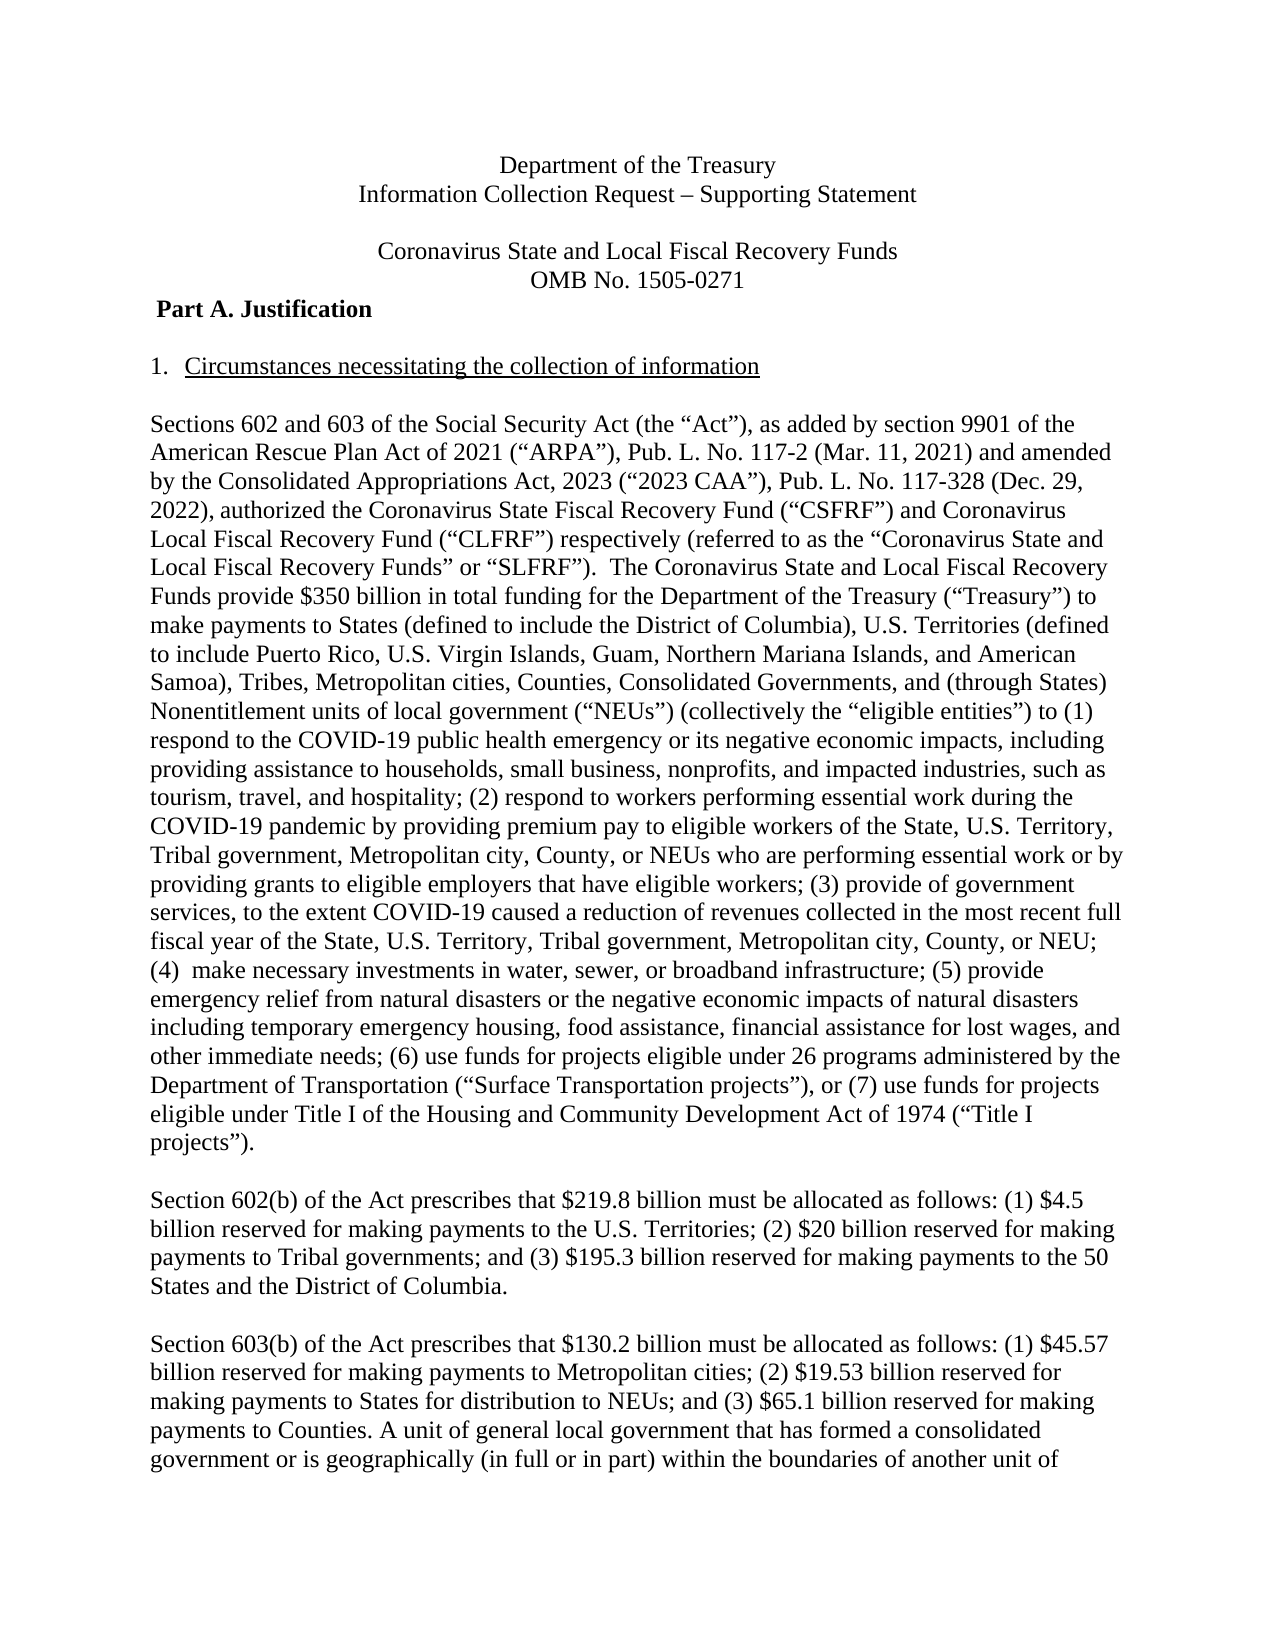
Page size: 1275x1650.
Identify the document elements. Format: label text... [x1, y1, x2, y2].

list Circumstances necessitating the collection of information [150, 351, 1125, 380]
text Department of the Treasury [150, 150, 1125, 179]
text Coronavirus State and Local Fiscal Recovery Funds [150, 236, 1125, 265]
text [150, 1329, 1125, 1472]
text Sections 602 and 603 of the Social Security Act (the “Act”), as added by section 9901 of the American Rescue Plan Act of 2021 (“ARPA”), Pub. L. No. 117-2 (Mar. 11, 2021) and amended by the Consolidated Appropriations Act, 2023 (“2023 CAA”), Pub. L. No. 117-328 (Dec. 29, 2022), authorized the Coronavirus State Fiscal Recovery Fund (“CSFRF”) and Coronavirus Local Fiscal Recovery Fund (“CLFRF”) respectively (referred to as the “Coronavirus State and Local Fiscal Recovery Funds” or “SLFRF”). The Coronavirus State and Local Fiscal Recovery Funds provide $350 billion in total funding for the Department of the Treasury (“Treasury”) to make payments to States (defined to include the District of Columbia), U.S. Territories (defined to include Puerto Rico, U.S. Virgin Islands, Guam, Northern Mariana Islands, and American Samoa), Tribes, Metropolitan cities, Counties, Consolidated Governments, and (through States) Nonentitlement units of local government (“NEUs”) (collectively the “eligible entities”) to (1) respond to the COVID-19 public health emergency or its negative economic impacts, including providing assistance to households, small business, nonprofits, and impacted industries, such as tourism, travel, and hospitality; (2) respond to workers performing essential work during the COVID-19 pandemic by providing premium pay to eligible workers of the State, U.S. Territory, Tribal government, Metropolitan city, County, or NEUs who are performing essential work or by providing grants to eligible employers that have eligible workers; (3) provide of government services, to the extent COVID-19 caused a reduction of revenues collected in the most recent full fiscal year of the State, U.S. Territory, Tribal government, Metropolitan city, County, or NEU; (4) make necessary investments in water, sewer, or broadband infrastructure; (5) provide emergency relief from natural disasters or the negative economic impacts of natural disasters including temporary emergency housing, food assistance, financial assistance for lost wages, and other immediate needs; (6) use funds for projects eligible under 26 programs administered by the Department of Transportation (“Surface Transportation projects”), or (7) use funds for projects eligible under Title I of the Housing and Community Development Act of 1974 (“Title I projects”). [150, 409, 1125, 1156]
text Information Collection Request – Supporting Statement [150, 179, 1125, 207]
text Part A. Justification [150, 294, 1125, 322]
text OMB No. 1505-0271 [150, 265, 1125, 294]
text Section 602(b) of the Act prescribes that $219.8 billion must be allocated as follows: (1) $4.5 billion reserved for making payments to the U.S. Territories; (2) $20 billion reserved for making payments to Tribal governments; and (3) $195.3 billion reserved for making payments to the 50 States and the District of Columbia. [150, 1185, 1125, 1300]
